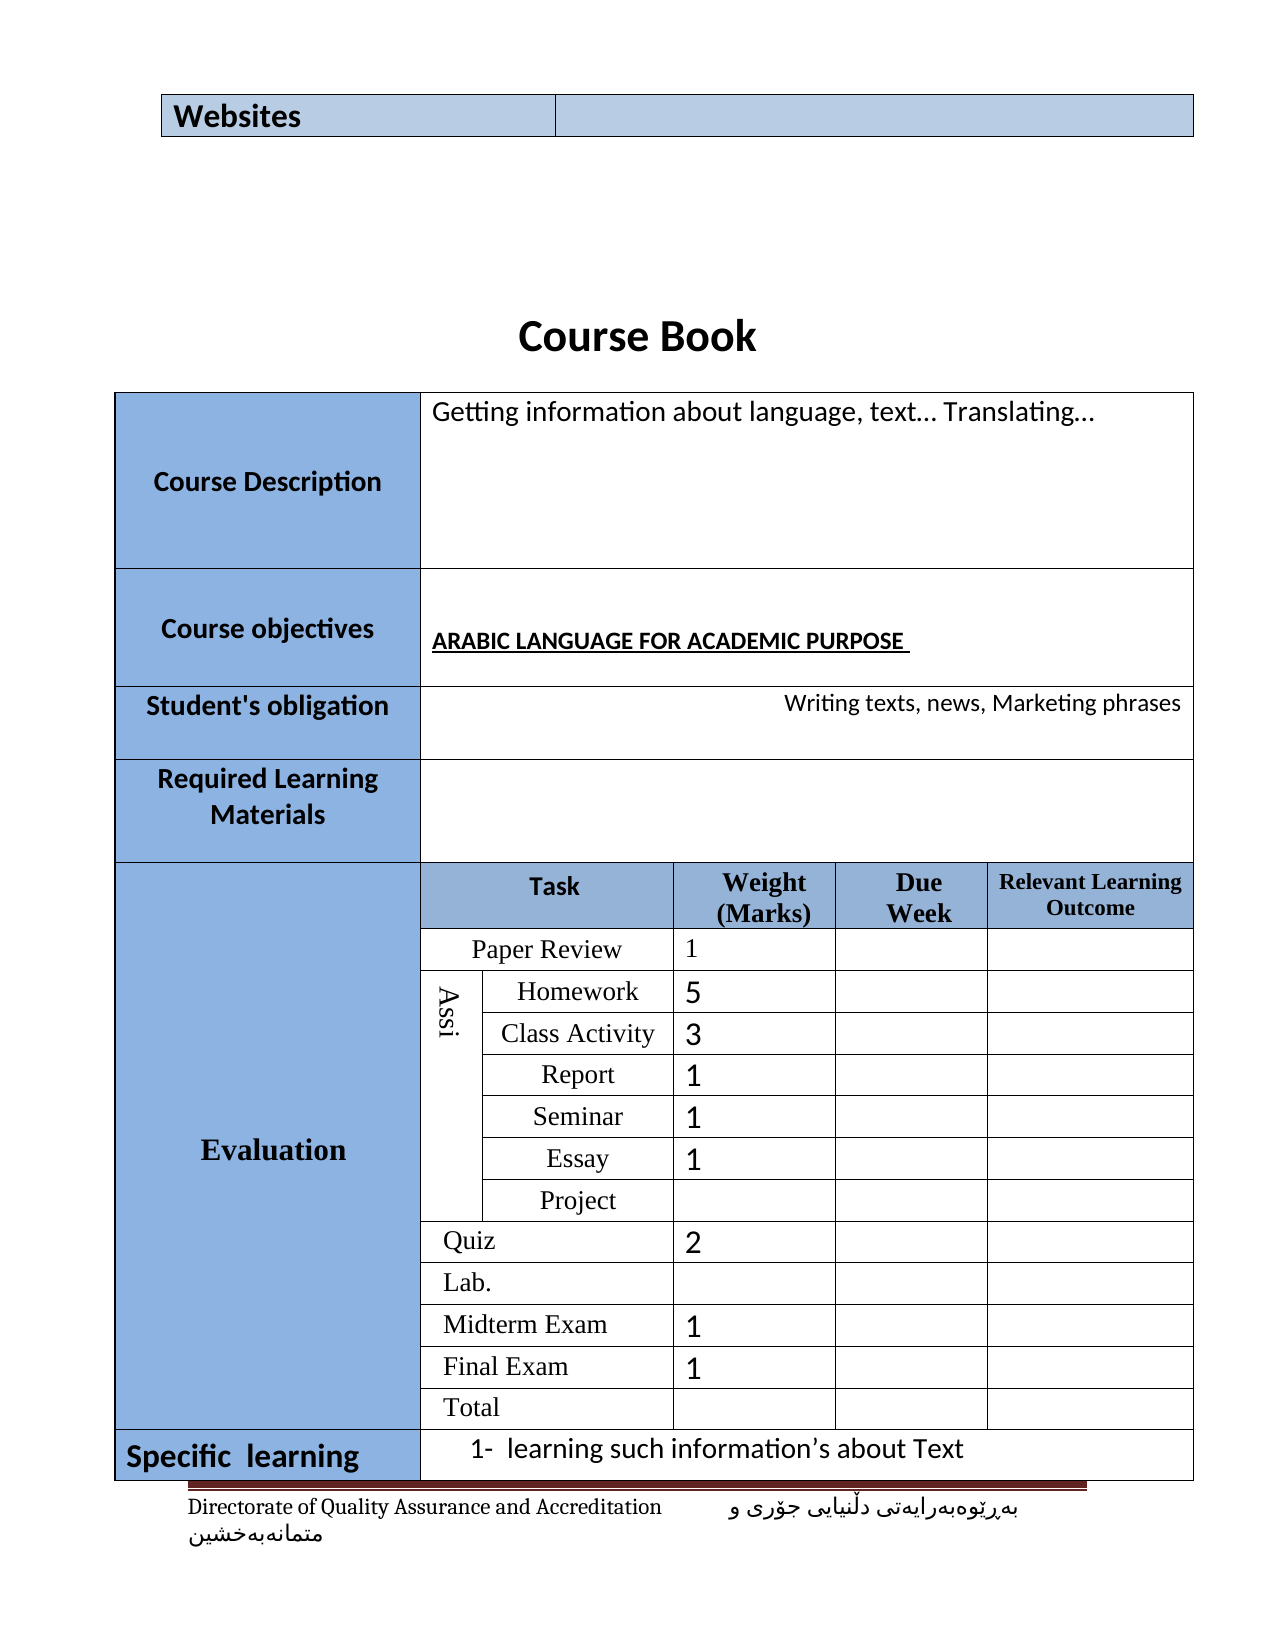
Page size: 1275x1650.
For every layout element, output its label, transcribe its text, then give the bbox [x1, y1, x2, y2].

table_cell [836, 1389, 987, 1429]
table_cell [988, 1013, 1193, 1053]
table_cell Total [421, 1389, 673, 1429]
table_cell Evaluation [116, 863, 420, 1429]
table_cell Midterm Exam [421, 1305, 673, 1346]
table_cell [988, 1096, 1193, 1137]
table_header Getting information about language, text… Translating… [421, 393, 1193, 568]
table_cell 1 [674, 1347, 835, 1388]
table_cell [674, 1180, 835, 1221]
table_cell [836, 929, 987, 970]
table_cell 1 [674, 1096, 835, 1137]
table_cell [988, 1222, 1193, 1262]
table_cell [988, 1305, 1193, 1346]
table_cell [988, 1263, 1193, 1304]
table_cell Writing texts, news, Marketing phrases [421, 687, 1193, 759]
table_cell Paper Review [421, 929, 673, 970]
table_cell Homework [483, 971, 673, 1012]
table_cell [988, 1347, 1193, 1388]
table_cell Final Exam [421, 1347, 673, 1388]
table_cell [116, 1430, 420, 1480]
table_cell [556, 95, 1193, 136]
table_cell [988, 1138, 1193, 1179]
table_cell Due Week [836, 863, 987, 928]
table_cell Project [483, 1180, 673, 1221]
table_header Course Description [116, 393, 420, 568]
table_cell [836, 1222, 987, 1262]
table_cell Course objectives [116, 569, 420, 686]
table_cell [836, 1096, 987, 1137]
table_cell [674, 1263, 835, 1304]
table_cell [988, 929, 1193, 970]
table_cell ARABIC LANGUAGE FOR ACADEMIC PURPOSE [421, 569, 1193, 686]
table_cell [988, 971, 1193, 1012]
table_cell [421, 760, 1193, 862]
table_cell 3 [674, 1013, 835, 1053]
text Course Book [187, 307, 1087, 363]
table_cell Report [483, 1055, 673, 1095]
table_cell Lab. [421, 1263, 673, 1304]
table_cell [988, 1180, 1193, 1221]
table_cell 5 [674, 971, 835, 1012]
table_cell [836, 1180, 987, 1221]
table_cell 1 [674, 1138, 835, 1179]
table_cell ‌ Task [421, 863, 673, 928]
table_cell [988, 1389, 1193, 1429]
table_cell [836, 1263, 987, 1304]
table_cell Student's obligation [116, 687, 420, 759]
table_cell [421, 1430, 1193, 1480]
table_cell 1 [674, 1305, 835, 1346]
table_cell 2 [674, 1222, 835, 1262]
table_cell [836, 1055, 987, 1095]
table_cell Assignments [421, 971, 482, 1221]
table_cell Quiz [421, 1222, 673, 1262]
table_cell Essay [483, 1138, 673, 1179]
table_cell Weight (Marks) [674, 863, 835, 928]
table_cell [836, 1138, 987, 1179]
table_cell [988, 1055, 1193, 1095]
table_cell Relevant Learning Outcome [988, 863, 1193, 928]
table_cell Required Learning Materials [116, 760, 420, 862]
table_cell 1 [674, 929, 835, 970]
table_cell [836, 1305, 987, 1346]
table_cell Websites [162, 95, 555, 136]
table_cell Class Activity [483, 1013, 673, 1053]
table_cell [674, 1389, 835, 1429]
table_cell 1 [674, 1055, 835, 1095]
table_cell [836, 1013, 987, 1053]
table_cell [836, 971, 987, 1012]
table_cell Seminar [483, 1096, 673, 1137]
table_cell [836, 1347, 987, 1388]
